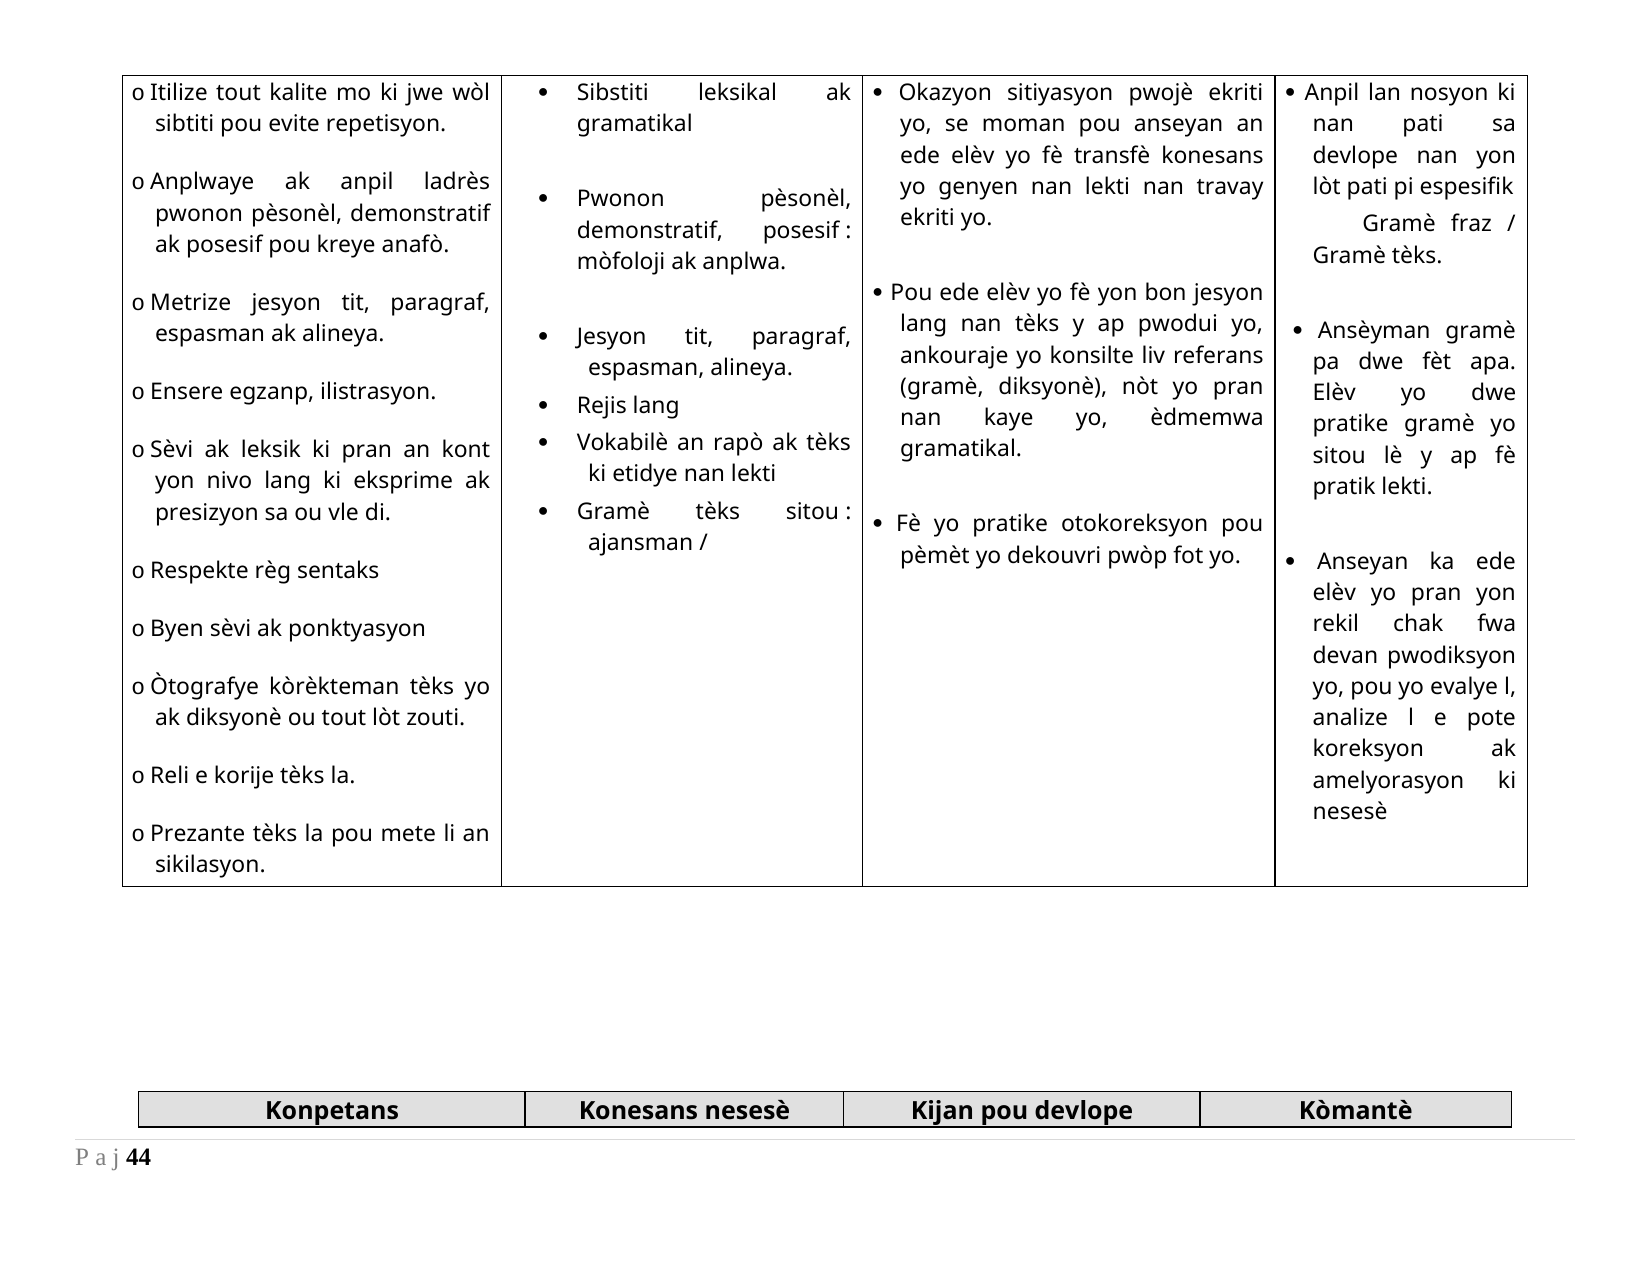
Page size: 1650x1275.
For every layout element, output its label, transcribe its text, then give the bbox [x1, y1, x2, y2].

table_header Konpetans [139, 1092, 524, 1126]
table_cell Itilize tout kalite mo ki jwe wòl sibtiti pou evite repetisyon. Anplwaye ak anpil ladrès pwonon pèsonèl, demonstratif ak posesif pou kreye anafò. Metrize jesyon tit, paragraf, espasman ak alineya. Ensere egzanp, ilistrasyon. Sèvi ak leksik ki pran an kont yon nivo lang ki eksprime ak presizyon sa ou vle di. Respekte règ sentaks Byen sèvi ak ponktyasyon Òtografye kòrèkteman tèks yo ak diksyonè ou tout lòt zouti. Reli e korije tèks la. Prezante tèks la pou mete li an sikilasyon. [123, 76, 501, 886]
table_cell Okazyon sitiyasyon pwojè ekriti yo, se moman pou anseyan an ede elèv yo fè transfè konesans yo genyen nan lekti nan travay ekriti yo. Pou ede elèv yo fè yon bon jesyon lang nan tèks y ap pwodui yo, ankouraje yo konsilte liv referans (gramè, diksyonè), nòt yo pran nan kaye yo, èdmemwa gramatikal. Fè yo pratike otokoreksyon pou pèmèt yo dekouvri pwòp fot yo. [863, 76, 1274, 886]
table_cell Anpil lan nosyon ki nan pati sa devlope nan yon lòt pati pi espesifik Gramè fraz / Gramè tèks. Ansèyman gramè pa dwe fèt apa. Elèv yo dwe pratike gramè yo sitou lè y ap fè pratik lekti. Anseyan ka ede elèv yo pran yon rekil chak fwa devan pwodiksyon yo, pou yo evalye l, analize l e pote koreksyon ak amelyorasyon ki nesesè [1276, 76, 1527, 886]
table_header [844, 1092, 1199, 1126]
table_cell Sibstiti leksikal ak gramatikal Pwonon pèsonèl, demonstratif, posesif : mòfoloji ak anplwa. Jesyon tit, paragraf, espasman, alineya. Rejis lang Vokabilè an rapò ak tèks ki etidye nan lekti Gramè tèks sitou : ajansman / [502, 76, 862, 886]
table_header Konesans nesesè [526, 1092, 843, 1126]
table_header Kòmantè [1201, 1092, 1511, 1126]
